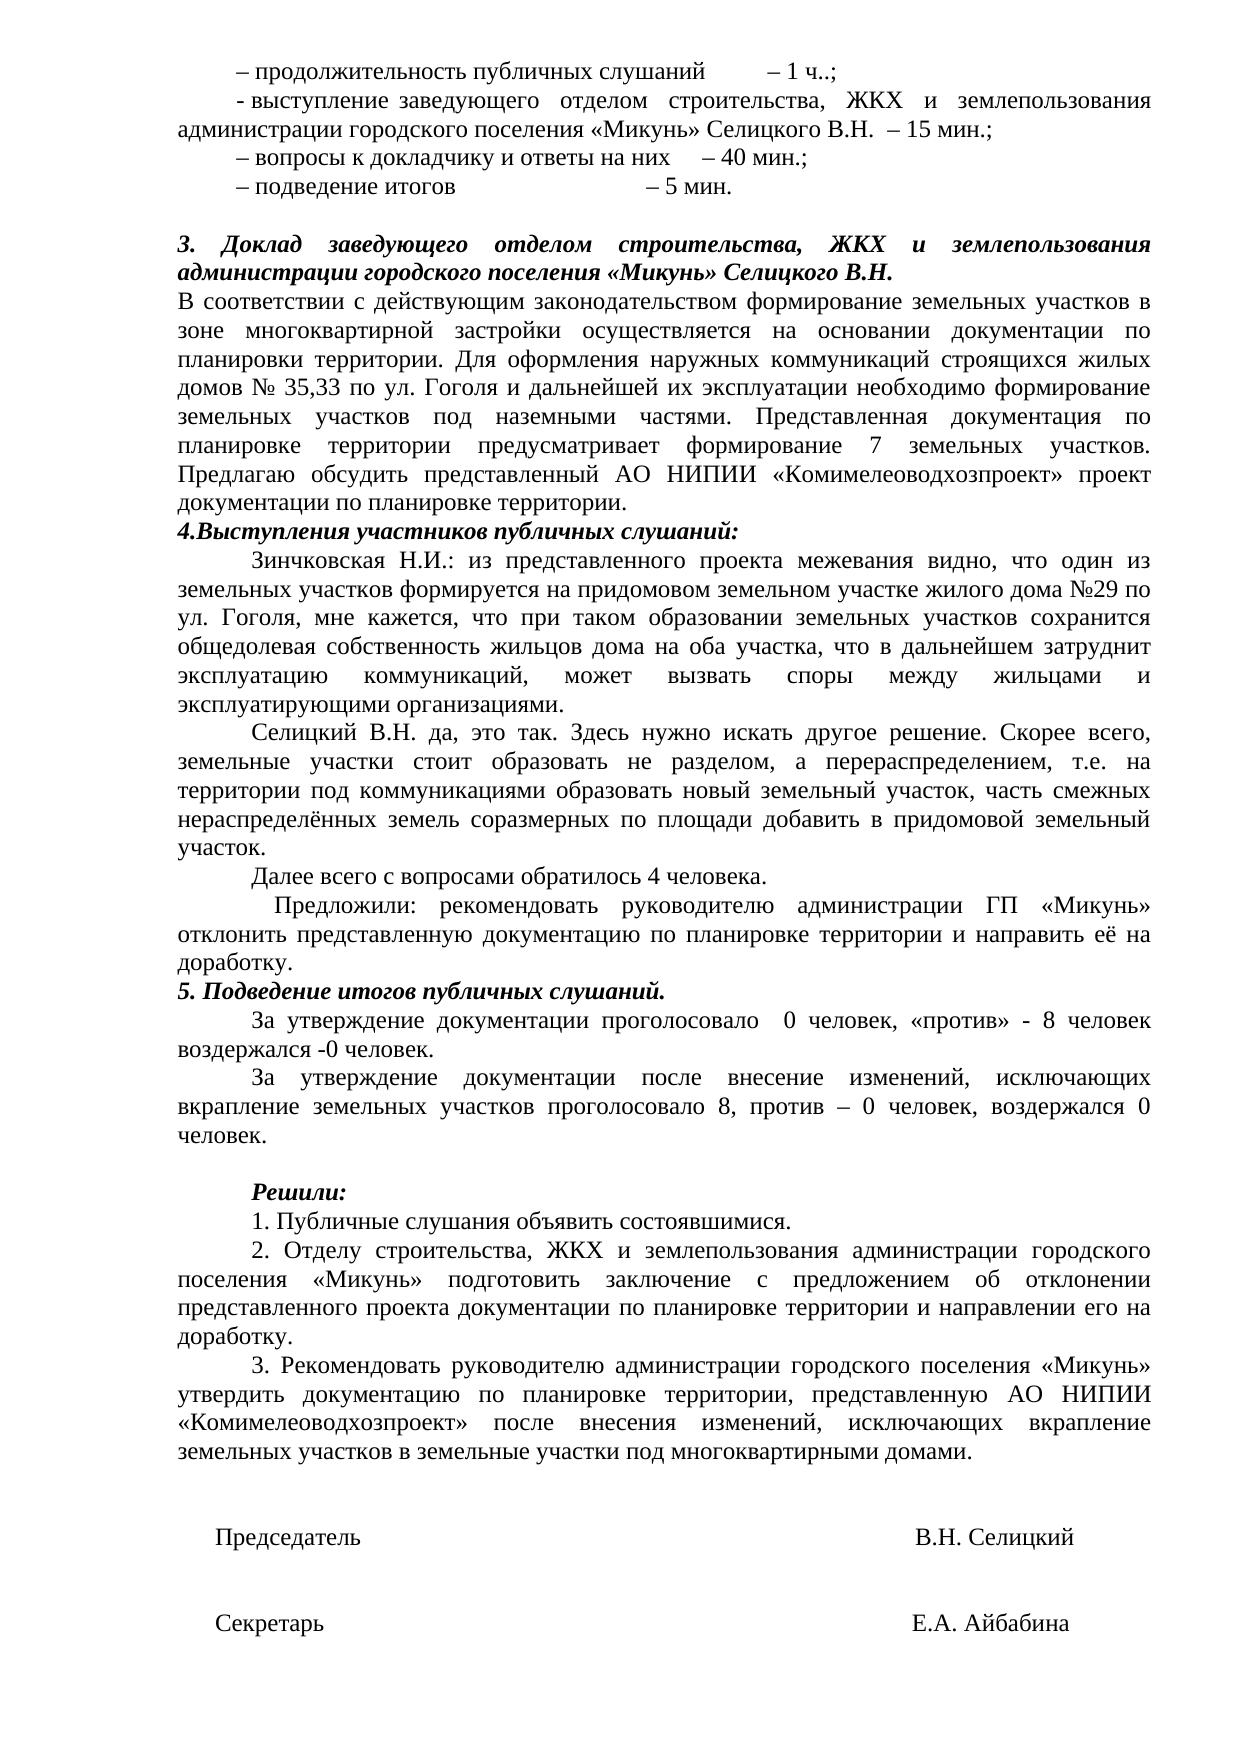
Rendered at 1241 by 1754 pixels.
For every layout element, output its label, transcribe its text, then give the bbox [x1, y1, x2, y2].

text Селицкий В.Н. да, это так. Здесь нужно искать другое решение. Скорее всего, земельные участки стоит образовать не разделом, а перераспределением, т.е. на территории под коммуникациями образовать новый земельный участок, часть смежных нераспределённых земель соразмерных по площади добавить в придомовой земельный участок. [177, 717, 1152, 861]
text Решили: [177, 1177, 1152, 1206]
text Предложили: рекомендовать руководителю администрации ГП «Микунь» отклонить представленную документацию по планировке территории и направить её на доработку. [177, 890, 1152, 976]
text – продолжительность публичных слушаний – 1 ч..; [177, 56, 1152, 85]
text За утверждение документации после внесение изменений, исключающих вкрапление земельных участков проголосовало 8, против – 0 человек, воздержался 0 человек. [177, 1062, 1152, 1149]
text 4.Выступления участников публичных слушаний: [177, 516, 1152, 545]
text В соответствии с действующим законодательством формирование земельных участков в зоне многоквартирной застройки осуществляется на основании документации по планировки территории. Для оформления наружных коммуникаций строящихся жилых домов № 35,33 по ул. Гоголя и дальнейшей их эксплуатации необходимо формирование земельных участков под наземными частями. Представленная документация по планировке территории предусматривает формирование 7 земельных участков. Предлагаю обсудить представленный АО НИПИИ «Комимелеоводхозпроект» проект документации по планировке территории. [177, 286, 1152, 516]
text - выступление заведующего отделом строительства, ЖКХ и землепользования администрации городского поселения «Микунь» Селицкого В.Н. – 15 мин.; [177, 85, 1152, 142]
text 5. Подведение итогов публичных слушаний. [177, 976, 1152, 1005]
text Председатель В.Н. Селицкий [177, 1522, 1152, 1551]
text – подведение итогов – 5 мин. [177, 171, 1152, 200]
text За утверждение документации проголосовало 0 человек, «против» - 8 человек воздержался -0 человек. [177, 1005, 1152, 1062]
text 3. Доклад заведующего отделом строительства, ЖКХ и землепользования администрации городского поселения «Микунь» Селицкого В.Н. [177, 229, 1152, 286]
text 3. Рекомендовать руководителю администрации городского поселения «Микунь» утвердить документацию по планировке территории, представленную АО НИПИИ «Комимелеоводхозпроект» после внесения изменений, исключающих вкрапление земельных участков в земельные участки под многоквартирными домами. [177, 1350, 1152, 1465]
text Секретарь Е.А. Айбабина [177, 1608, 1152, 1637]
text 1. Публичные слушания объявить состоявшимися. [177, 1206, 1152, 1235]
text Далее всего с вопросами обратилось 4 человека. [177, 861, 1152, 890]
text Зинчковская Н.И.: из представленного проекта межевания видно, что один из земельных участков формируется на придомовом земельном участке жилого дома №29 по ул. Гоголя, мне кажется, что при таком образовании земельных участков сохранится общедолевая собственность жильцов дома на оба участка, что в дальнейшем затруднит эксплуатацию коммуникаций, может вызвать споры между жильцами и эксплуатирующими организациями. [177, 545, 1152, 717]
text 2. Отделу строительства, ЖКХ и землепользования администрации городского поселения «Микунь» подготовить заключение с предложением об отклонении представленного проекта документации по планировке территории и направлении его на доработку. [177, 1235, 1152, 1350]
text – вопросы к докладчику и ответы на них – 40 мин.; [177, 142, 1152, 171]
